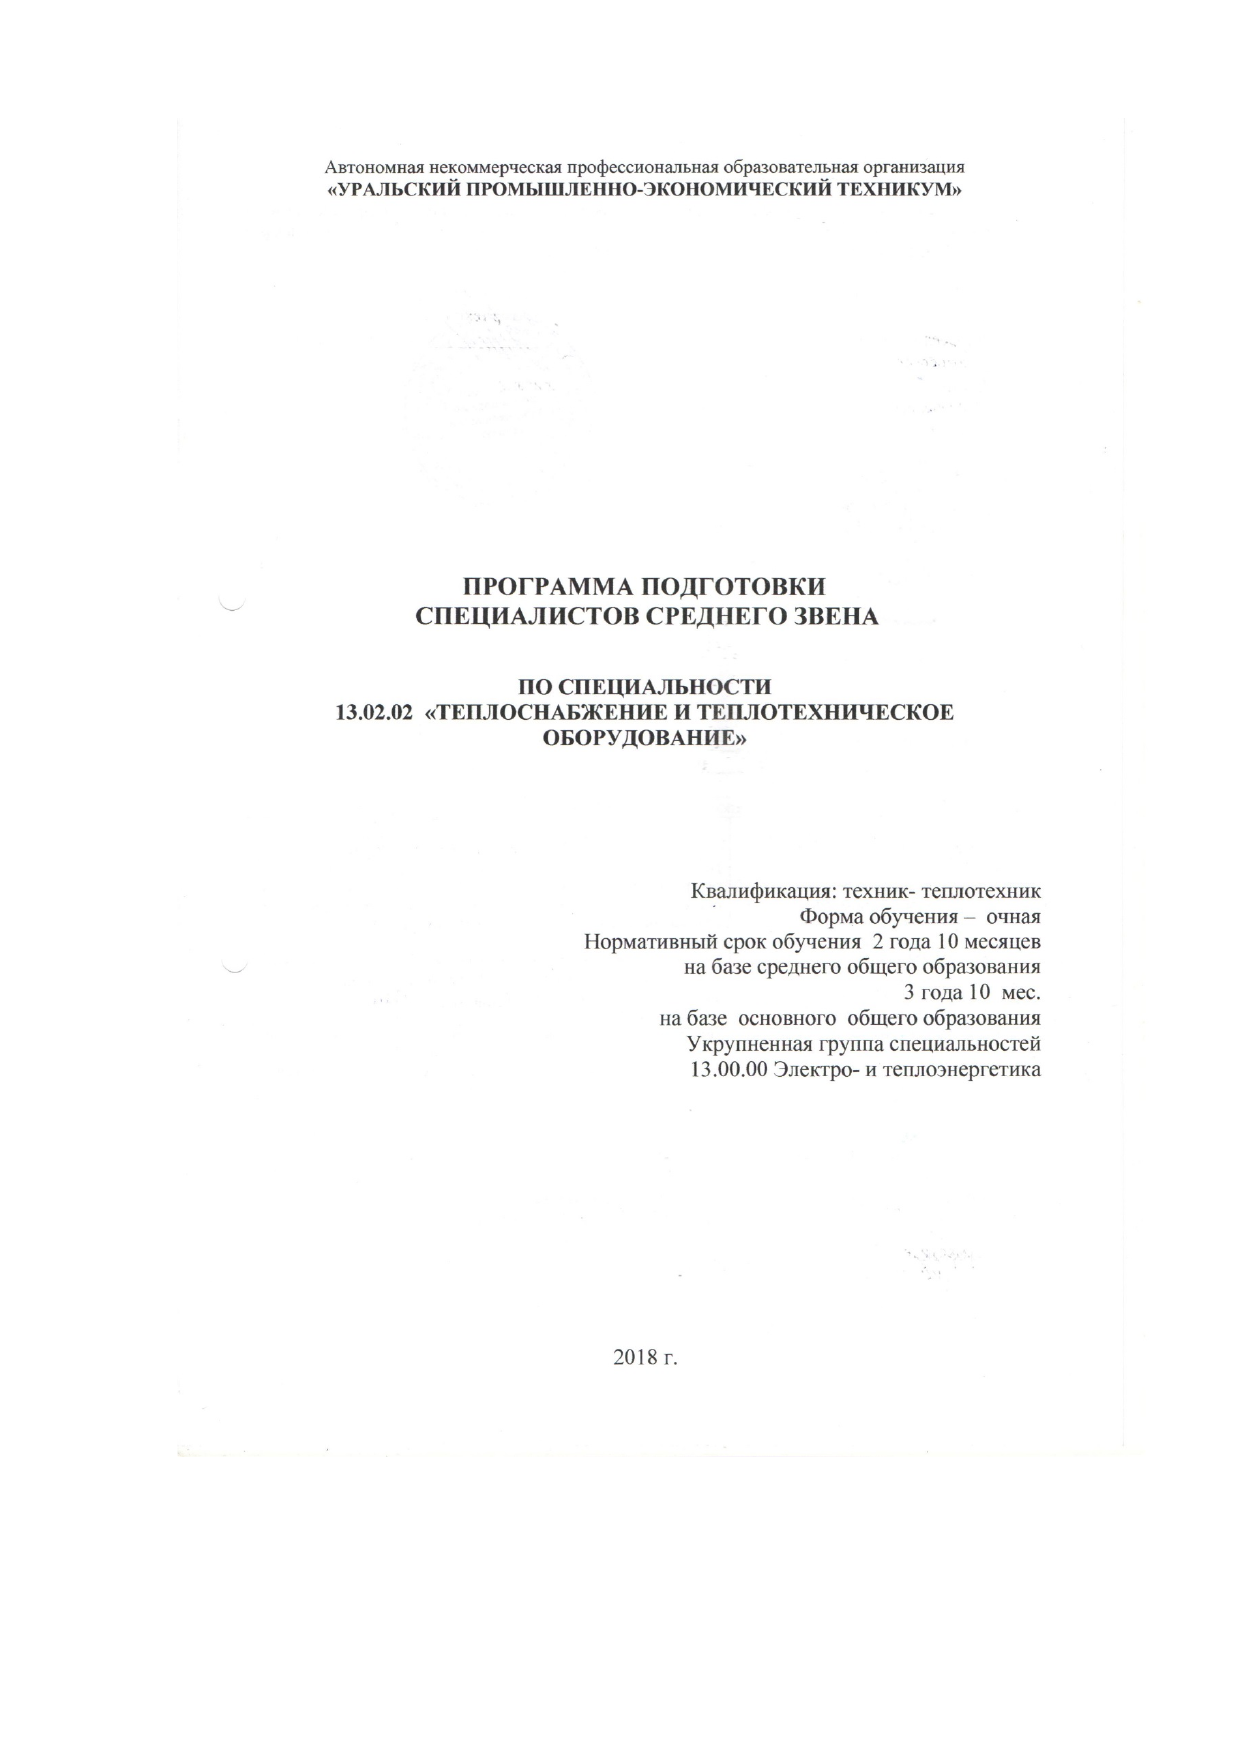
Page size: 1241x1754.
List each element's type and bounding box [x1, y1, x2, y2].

picture [177, 118, 1153, 1457]
